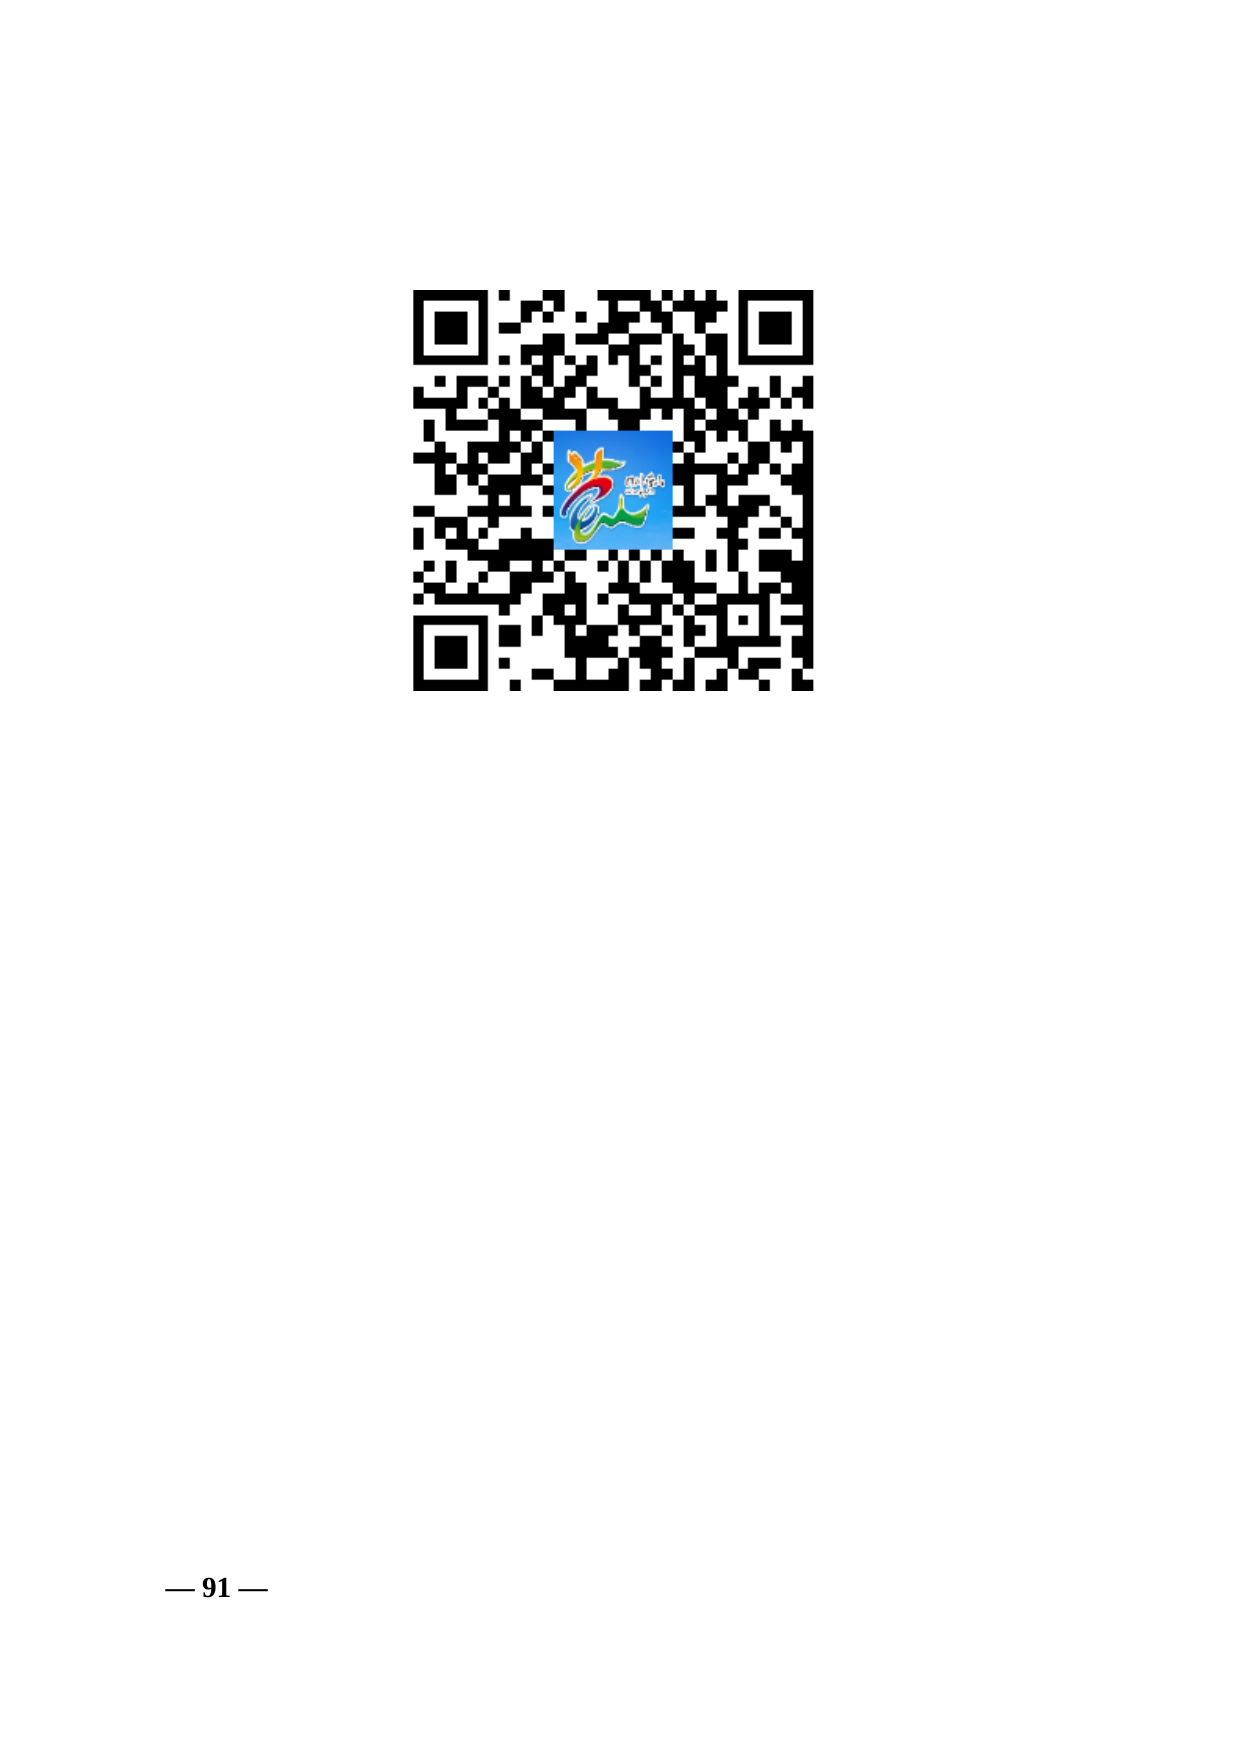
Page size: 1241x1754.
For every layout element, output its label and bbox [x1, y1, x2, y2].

picture [413, 290, 814, 691]
